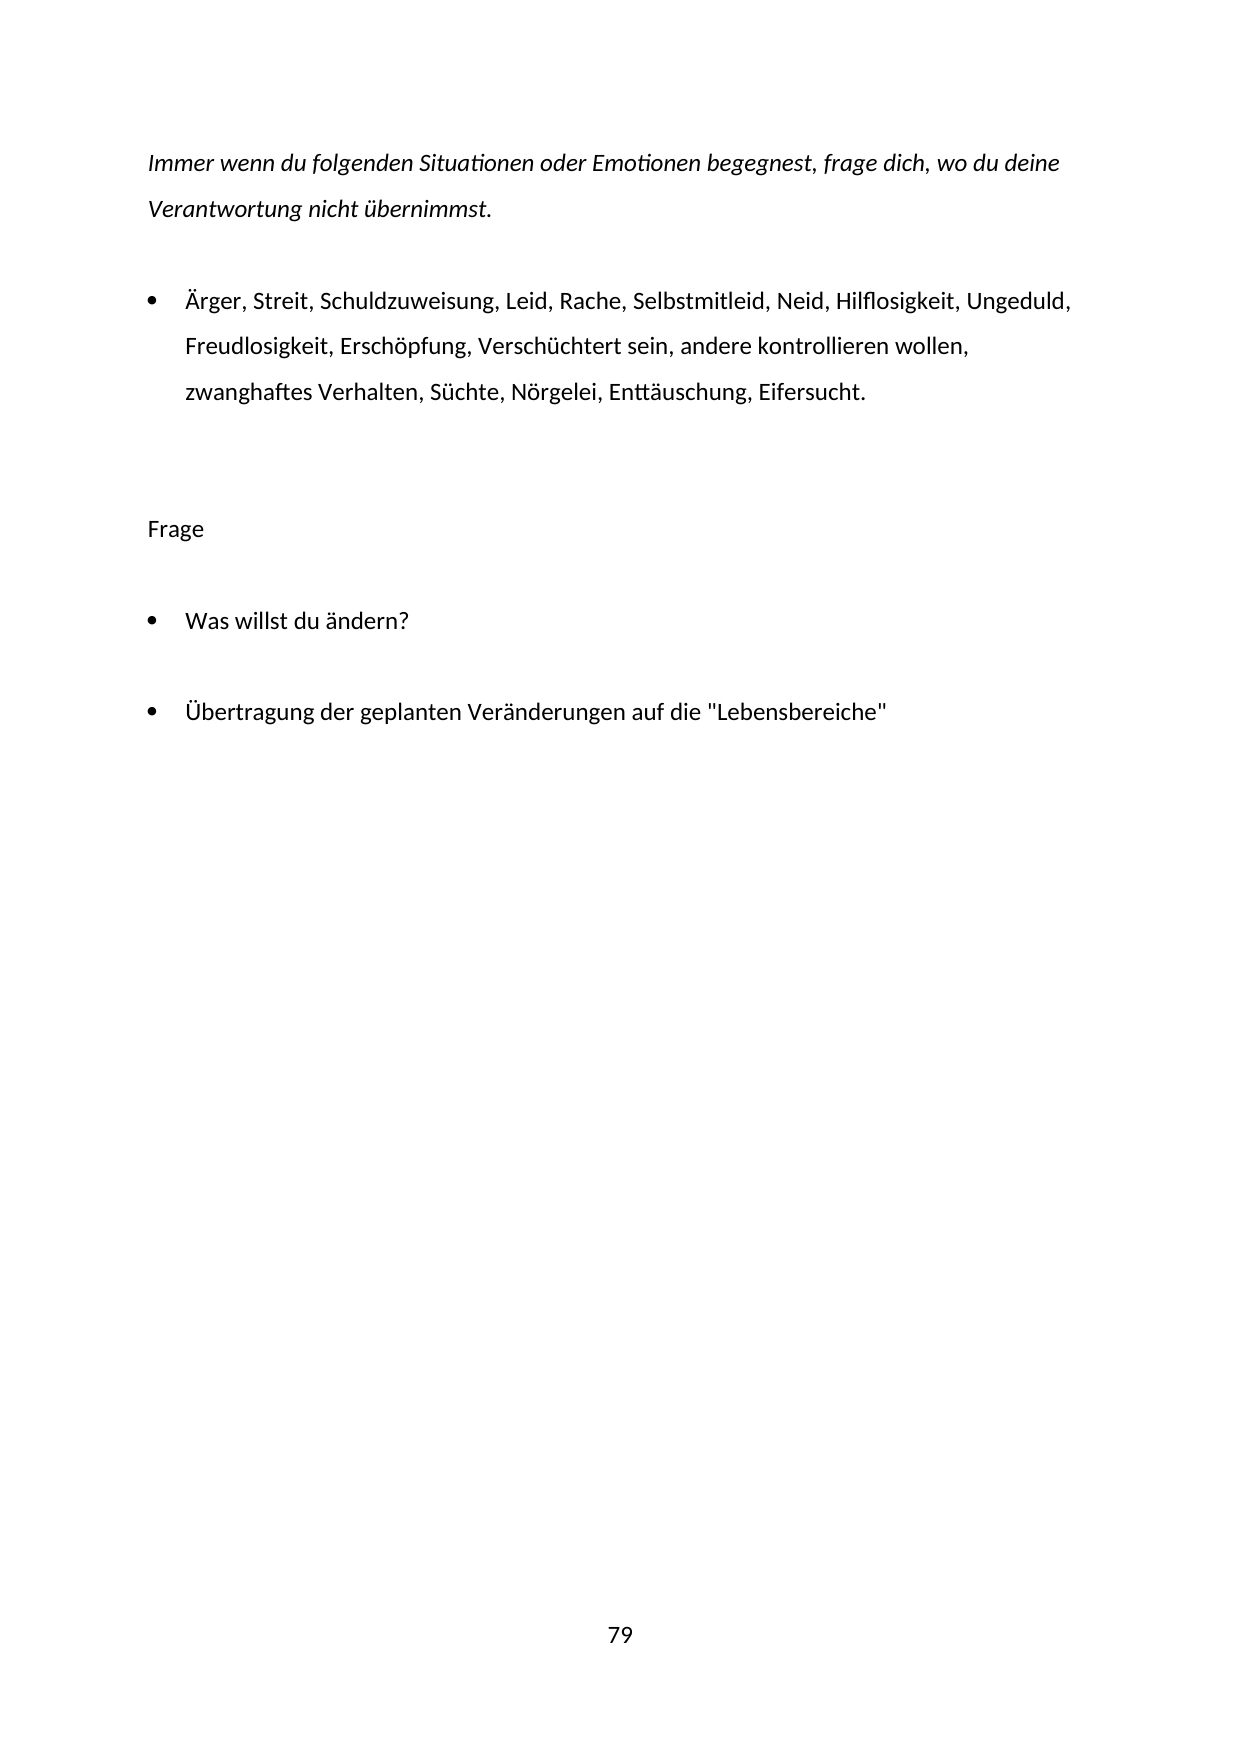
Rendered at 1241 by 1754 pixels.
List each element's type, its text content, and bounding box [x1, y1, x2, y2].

list Ärger, Streit, Schuldzuweisung, Leid, Rache, Selbstmitleid, Neid, Hilflosigkeit, Ungeduld, Freudlosigkeit, Erschöpfung, Verschüchtert sein, andere kontrollieren wollen, zwanghaftes Verhalten, Süchte, Nörgelei, Enttäuschung, Eifersucht. [148, 285, 1093, 407]
list Übertragung der geplanten Veränderungen auf die "Lebensbereiche" [148, 696, 1093, 773]
text Immer wenn du folgenden Situationen oder Emotionen begegnest, frage dich, wo du deine Verantwortung nicht übernimmst. [148, 148, 1093, 224]
text Frage [148, 513, 1093, 544]
list Was willst du ändern? [148, 605, 1093, 681]
